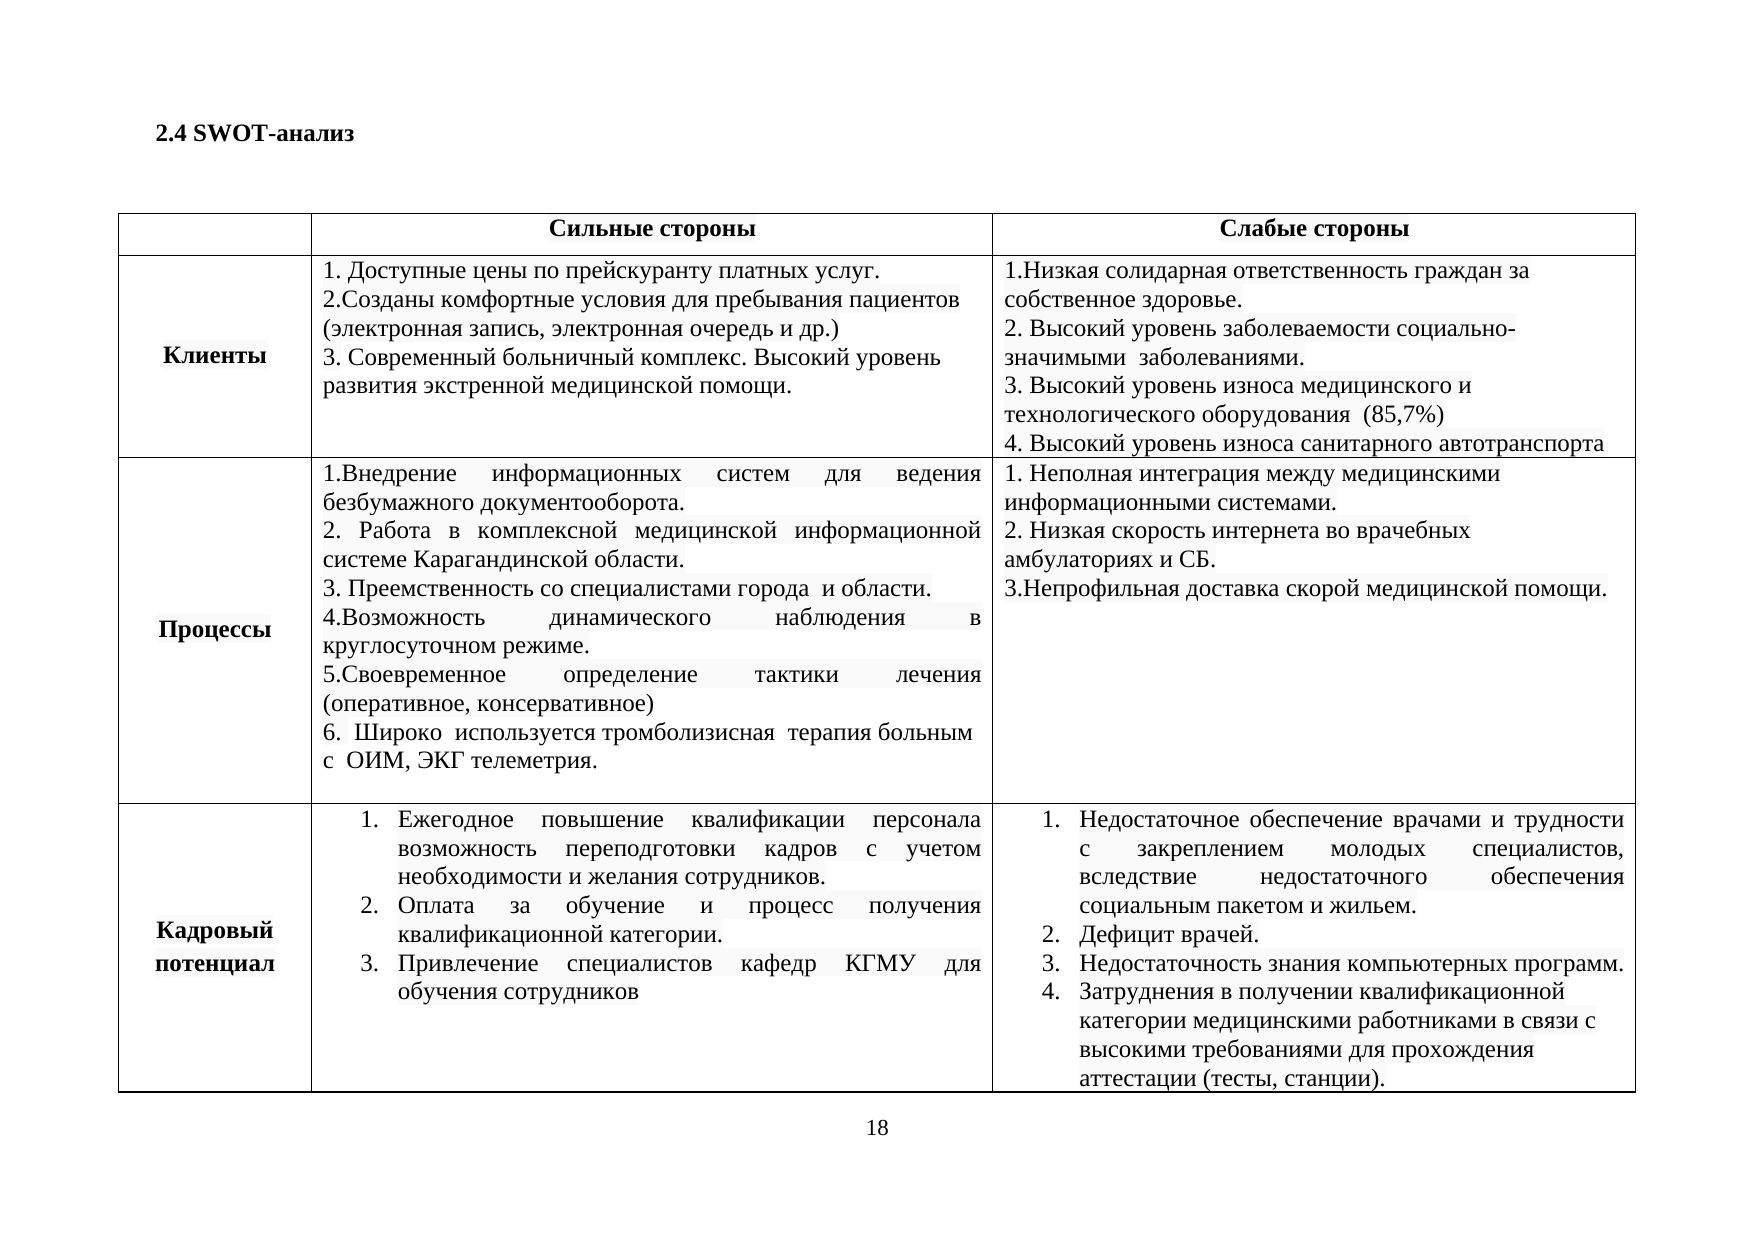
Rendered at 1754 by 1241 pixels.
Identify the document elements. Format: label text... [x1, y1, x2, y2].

table_cell Клиенты [119, 256, 311, 457]
table_cell 1. Неполная интеграция между медицинскими информационными системами. 2. Низкая скорость интернета во врачебных амбулаториях и СБ. 3.Непрофильная доставка скорой медицинской помощи. [993, 458, 1635, 803]
table_cell 1.Внедрение информационных систем для ведения безбумажного документооборота. 2. Работа в комплексной медицинской информационной системе Карагандинской области. 3. Преемственность со специалистами города и области. 4.Возможность динамического наблюдения в круглосуточном режиме. 5.Своевременное определение тактики лечения (оперативное, консервативное) 6. Широко используется тромболизисная терапия больным с ОИМ, ЭКГ телеметрия. [312, 458, 992, 803]
table_cell Процессы [119, 458, 311, 803]
table_cell 1.Низкая солидарная ответственность граждан за собственное здоровье. 2. Высокий уровень заболеваемости социально-значимыми заболеваниями. 3. Высокий уровень износа медицинского и технологического оборудования (85,7%) 4. Высокий уровень износа санитарного автотранспорта [1243, 256, 1635, 457]
table_cell Кадровый потенциал [119, 804, 311, 1091]
table_cell Недостаточное обеспечение врачами и трудности с закреплением молодых специалистов, вследствие недостаточного обеспечения социальным пакетом и жильем. Дефицит врачей. Недостаточность знания компьютерных программ. Затруднения в получении квалификационной категории медицинскими работниками в связи с высокими требованиями для прохождения аттестации (тесты, станции). [1259, 804, 1635, 1091]
table_header Сильные стороны [312, 214, 992, 254]
text 2.4 SWOT-анализ [99, 118, 1636, 211]
table_cell Ежегодное повышение квалификации персонала возможность переподготовки кадров с учетом необходимости и желания сотрудников. Оплата за обучение и процесс получения квалификационной категории. Привлечение специалистов кафедр КГМУ для обучения сотрудников [312, 804, 992, 1091]
table_cell Недостаточное обеспечение врачами и трудности с закреплением молодых специалистов, вследствие недостаточного обеспечения социальным пакетом и жильем. Дефицит врачей. Недостаточность знания компьютерных программ. Затруднения в получении квалификационной категории медицинскими работниками в связи с высокими требованиями для прохождения аттестации (тесты, станции). [993, 804, 1079, 1091]
table_header [119, 214, 311, 254]
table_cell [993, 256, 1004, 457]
table_header Слабые стороны [993, 214, 1635, 254]
table_cell 1. Доступные цены по прейскуранту платных услуг. 2.Созданы комфортные условия для пребывания пациентов (электронная запись, электронная очередь и др.) 3. Современный больничный комплекс. Высокий уровень развития экстренной медицинской помощи. [312, 256, 992, 457]
